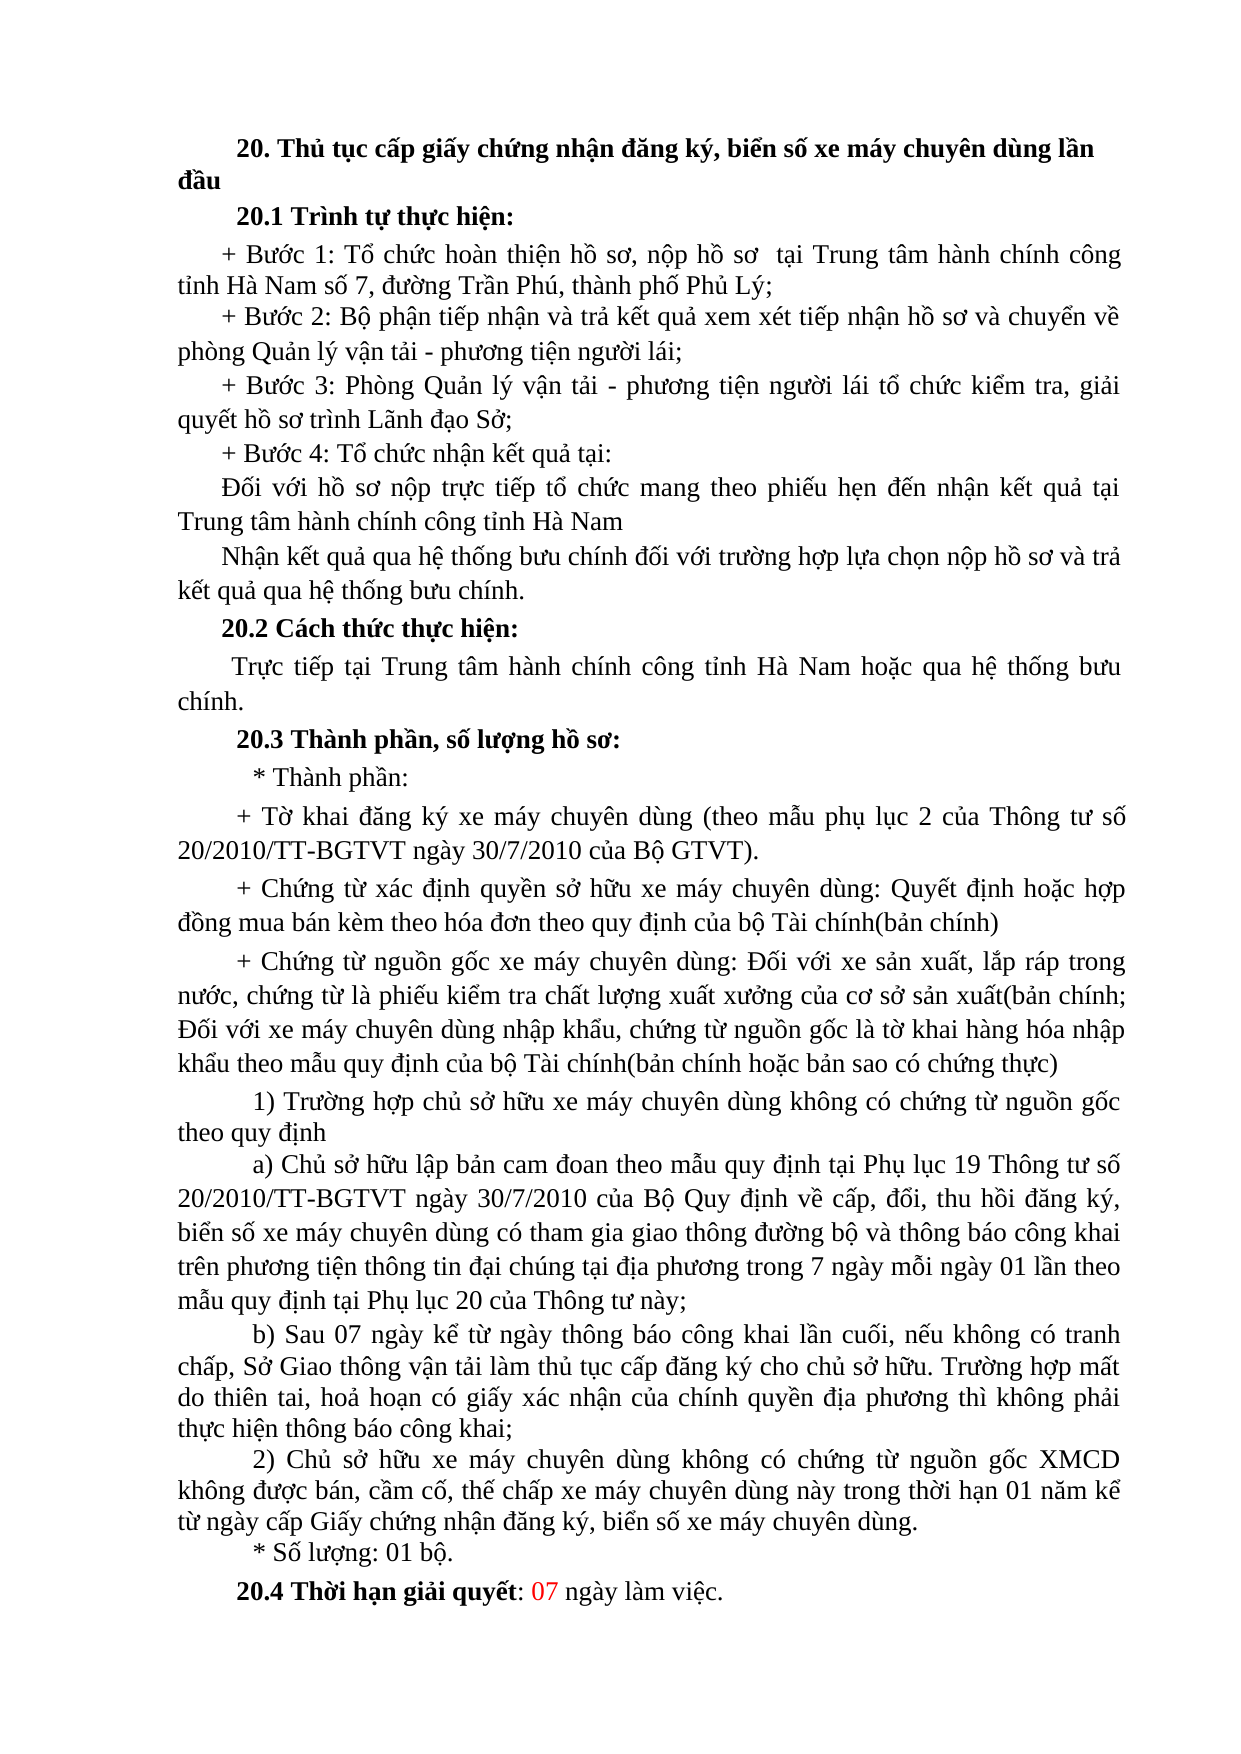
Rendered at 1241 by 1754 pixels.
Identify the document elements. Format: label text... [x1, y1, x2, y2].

text + Chứng từ nguồn gốc xe máy chuyên dùng: Đối với xe sản xuất, lắp ráp trong nước, chứng từ là phiếu kiểm tra chất lượng xuất xưởng của cơ sở sản xuất(bản chính; Đối với xe máy chuyên dùng nhập khẩu, chứng từ nguồn gốc là tờ khai hàng hóa nhập khẩu theo mẫu quy định của bộ Tài chính(bản chính hoặc bản sao có chứng thực) [177, 944, 1127, 1078]
text 20.2 Cách thức thực hiện: [177, 612, 1122, 643]
text + Bước 2: Bộ phận tiếp nhận và trả kết quả xem xét tiếp nhận hồ sơ và chuyển về phòng Quản lý vận tải - phương tiện người lái; [177, 300, 1122, 366]
text Trực tiếp tại Trung tâm hành chính công tỉnh Hà Nam hoặc qua hệ thống bưu chính. [177, 650, 1122, 716]
text + Chứng từ xác định quyền sở hữu xe máy chuyên dùng: Quyết định hoặc hợp đồng mua bán kèm theo hóa đơn theo quy định của bộ Tài chính(bản chính) [177, 872, 1127, 937]
text 20.3 Thành phần, số lượng hồ sơ: [177, 723, 1122, 754]
text 2) Chủ sở hữu xe máy chuyên dùng không có chứng từ nguồn gốc XMCD không được bán, cầm cố, thế chấp xe máy chuyên dùng này trong thời hạn 01 năm kể từ ngày cấp Giấy chứng nhận đăng ký, biển số xe máy chuyên dùng. [177, 1443, 1122, 1537]
text * Thành phần: [177, 761, 1122, 792]
text Nhận kết quả qua hệ thống bưu chính đối với trường hợp lựa chọn nộp hồ sơ và trả kết quả qua hệ thống bưu chính. [177, 539, 1122, 605]
text 20. Thủ tục cấp giấy chứng nhận đăng ký, biển số xe máy chuyên dùng lần đầu [177, 131, 1122, 196]
text 1) Trường hợp chủ sở hữu xe máy chuyên dùng không có chứng từ nguồn gốc theo quy định [177, 1085, 1122, 1148]
text * Số lượng: 01 bộ. [177, 1537, 1122, 1568]
text Đối với hồ sơ nộp trực tiếp tổ chức mang theo phiếu hẹn đến nhận kết quả tại Trung tâm hành chính công tỉnh Hà Nam [177, 471, 1122, 537]
text a) Chủ sở hữu lập bản cam đoan theo mẫu quy định tại Phụ lục 19 Thông tư số 20/2010/TT-BGTVT ngày 30/7/2010 của Bộ Quy định về cấp, đổi, thu hồi đăng ký, biển số xe máy chuyên dùng có tham gia giao thông đường bộ và thông báo công khai trên phương tiện thông tin đại chúng tại địa phương trong 7 ngày mỗi ngày 01 lần theo mẫu quy định tại Phụ lục 20 của Thông tư này; [177, 1148, 1122, 1316]
text + Bước 3: Phòng Quản lý vận tải - phương tiện người lái tổ chức kiểm tra, giải quyết hồ sơ trình Lãnh đạo Sở; [177, 369, 1122, 434]
text + Tờ khai đăng ký xe máy chuyên dùng (theo mẫu phụ lục 2 của Thông tư số 20/2010/TT-BGTVT ngày 30/7/2010 của Bộ GTVT). [177, 799, 1127, 865]
text 20.1 Trình tự thực hiện: [177, 200, 1122, 231]
text 20.4 Thời hạn giải quyết: 07 ngày làm việc. [177, 1575, 1122, 1606]
text b) Sau 07 ngày kể từ ngày thông báo công khai lần cuối, nếu không có tranh chấp, Sở Giao thông vận tải làm thủ tục cấp đăng ký cho chủ sở hữu. Trường hợp mất do thiên tai, hoả hoạn có giấy xác nhận của chính quyền địa phương thì không phải thực hiện thông báo công khai; [177, 1318, 1122, 1443]
text + Bước 1: Tổ chức hoàn thiện hồ sơ, nộp hồ sơ tại Trung tâm hành chính công tỉnh Hà Nam số 7, đường Trần Phú, thành phố Phủ Lý; [177, 238, 1122, 300]
text + Bước 4: Tổ chức nhận kết quả tại: [177, 437, 1122, 468]
